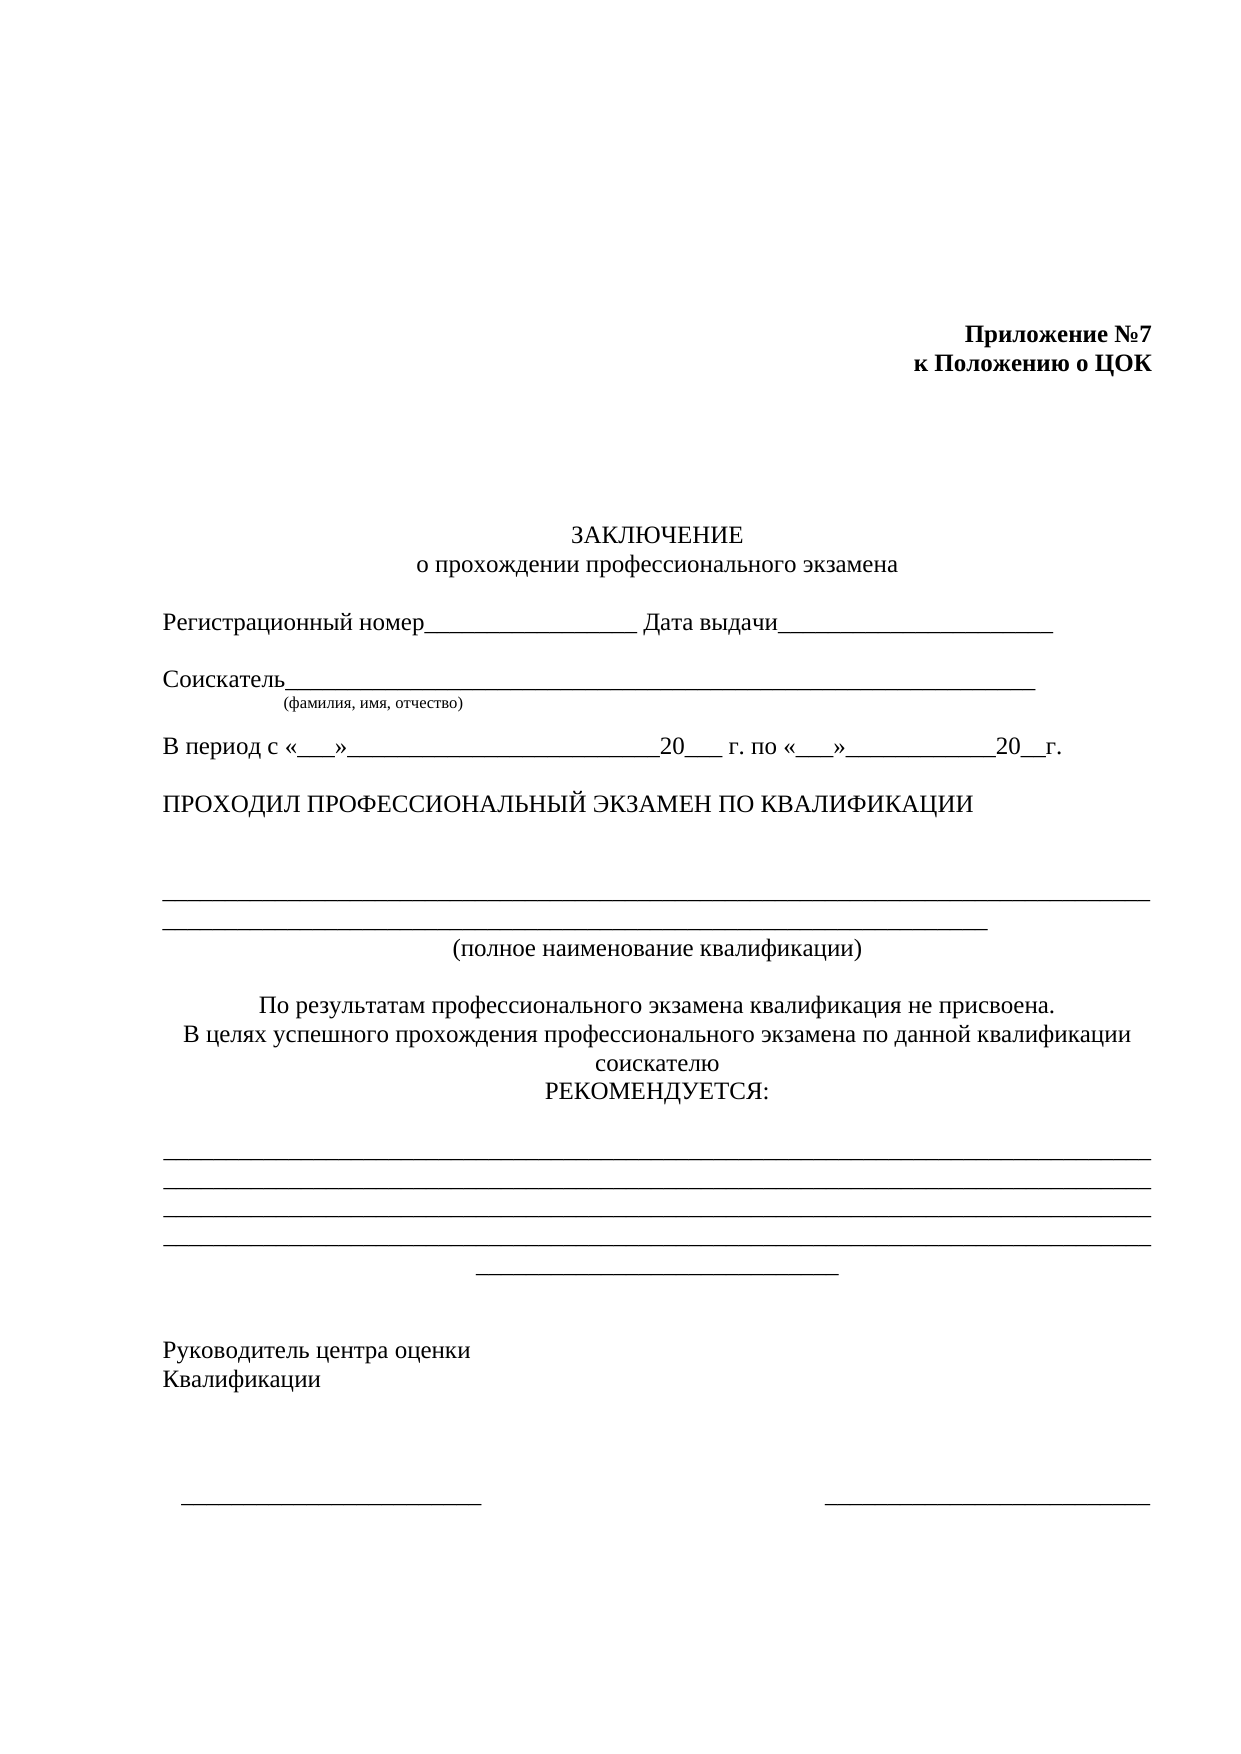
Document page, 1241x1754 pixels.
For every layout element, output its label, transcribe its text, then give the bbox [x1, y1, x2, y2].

text В целях успешного прохождения профессионального экзамена по данной квалификации соискателю [162, 1019, 1152, 1076]
text По результатам профессионального экзамена квалификация не присвоена. [162, 990, 1152, 1019]
text к Положению о ЦОК [162, 348, 1152, 377]
text В период с «___»_________________________20___ г. по «___»____________20__г. [162, 731, 1152, 760]
text ПРОХОДИЛ ПРОФЕССИОНАЛЬНЫЙ ЭКЗАМЕН ПО КВАЛИФИКАЦИИ [162, 789, 1152, 818]
text Квалификации [162, 1364, 1152, 1393]
text (полное наименование квалификации) [162, 933, 1152, 961]
text Руководитель центра оценки [162, 1335, 1152, 1364]
text Приложение №7 [162, 319, 1152, 348]
text Регистрационный номер_________________ Дата выдачи______________________ [162, 607, 1152, 636]
text ________________________ __________________________ [162, 1479, 1152, 1508]
text Соискатель____________________________________________________________ [162, 664, 1152, 693]
text _________________________________________________________________________________________________________________________________________________________________________________________________________________________________________________________________________________________________________________________________________________________ [162, 1134, 1152, 1278]
text _________________________________________________________________________________________________________________________________________________ [162, 875, 1152, 933]
text ЗАКЛЮЧЕНИЕ [162, 521, 1152, 549]
text о прохождении профессионального экзамена [162, 549, 1152, 578]
text РЕКОМЕНДУЕТСЯ: [162, 1076, 1152, 1105]
text (фамилия, имя, отчество) [162, 693, 1152, 712]
